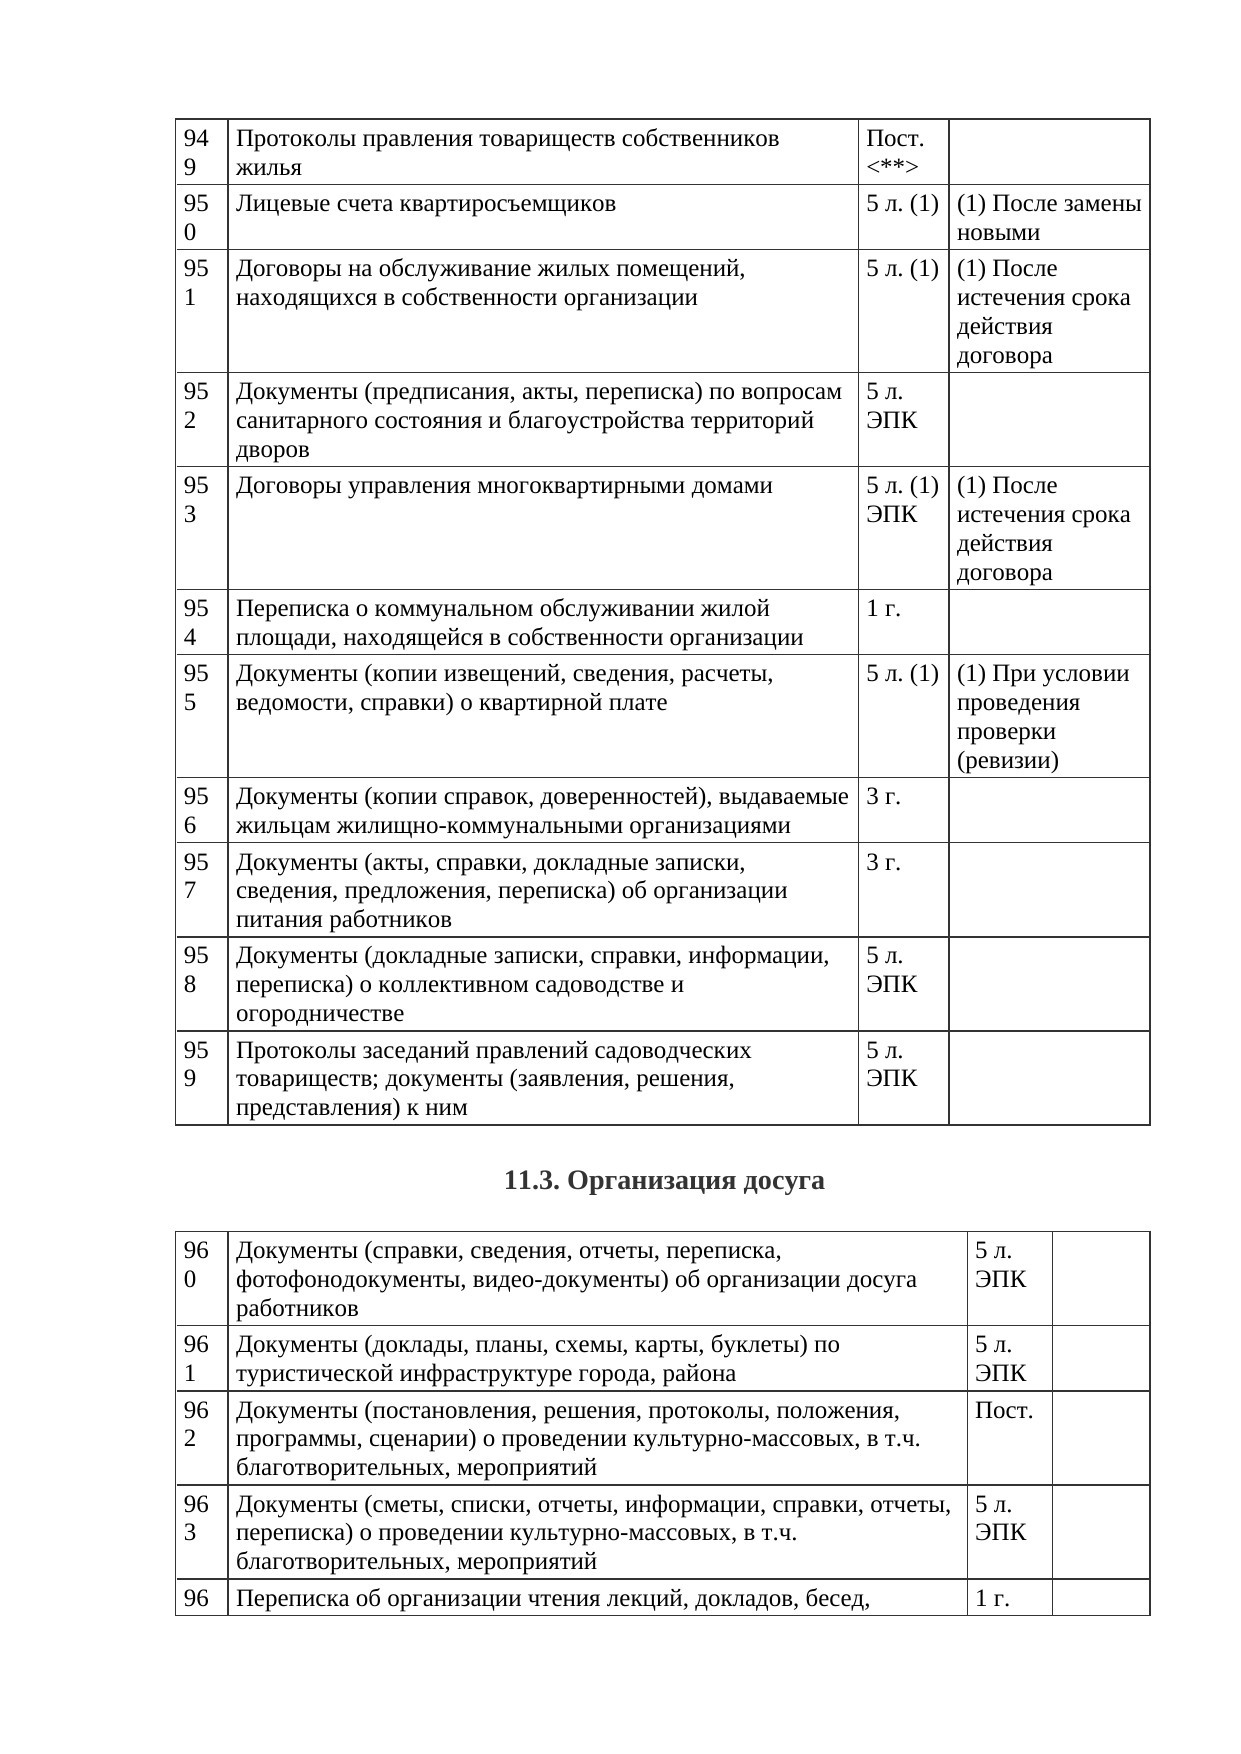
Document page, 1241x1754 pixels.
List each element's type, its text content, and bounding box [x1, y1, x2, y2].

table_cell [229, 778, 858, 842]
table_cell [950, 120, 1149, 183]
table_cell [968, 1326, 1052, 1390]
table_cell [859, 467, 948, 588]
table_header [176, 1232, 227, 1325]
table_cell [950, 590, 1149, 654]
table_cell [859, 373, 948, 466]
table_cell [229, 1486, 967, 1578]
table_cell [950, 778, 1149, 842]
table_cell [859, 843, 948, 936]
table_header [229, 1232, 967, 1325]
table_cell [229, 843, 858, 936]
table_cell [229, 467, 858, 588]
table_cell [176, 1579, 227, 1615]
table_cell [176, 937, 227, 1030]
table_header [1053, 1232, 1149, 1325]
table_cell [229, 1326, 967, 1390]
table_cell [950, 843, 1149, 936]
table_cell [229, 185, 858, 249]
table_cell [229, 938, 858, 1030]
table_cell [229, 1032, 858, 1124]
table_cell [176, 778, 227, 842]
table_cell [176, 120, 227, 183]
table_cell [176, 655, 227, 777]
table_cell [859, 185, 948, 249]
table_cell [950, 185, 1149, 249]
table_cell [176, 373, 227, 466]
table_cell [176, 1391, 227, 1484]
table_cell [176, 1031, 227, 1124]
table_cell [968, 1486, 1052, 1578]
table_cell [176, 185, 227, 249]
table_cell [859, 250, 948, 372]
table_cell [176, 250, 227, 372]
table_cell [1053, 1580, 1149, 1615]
text 11.3. Организация досуга [177, 1161, 1152, 1196]
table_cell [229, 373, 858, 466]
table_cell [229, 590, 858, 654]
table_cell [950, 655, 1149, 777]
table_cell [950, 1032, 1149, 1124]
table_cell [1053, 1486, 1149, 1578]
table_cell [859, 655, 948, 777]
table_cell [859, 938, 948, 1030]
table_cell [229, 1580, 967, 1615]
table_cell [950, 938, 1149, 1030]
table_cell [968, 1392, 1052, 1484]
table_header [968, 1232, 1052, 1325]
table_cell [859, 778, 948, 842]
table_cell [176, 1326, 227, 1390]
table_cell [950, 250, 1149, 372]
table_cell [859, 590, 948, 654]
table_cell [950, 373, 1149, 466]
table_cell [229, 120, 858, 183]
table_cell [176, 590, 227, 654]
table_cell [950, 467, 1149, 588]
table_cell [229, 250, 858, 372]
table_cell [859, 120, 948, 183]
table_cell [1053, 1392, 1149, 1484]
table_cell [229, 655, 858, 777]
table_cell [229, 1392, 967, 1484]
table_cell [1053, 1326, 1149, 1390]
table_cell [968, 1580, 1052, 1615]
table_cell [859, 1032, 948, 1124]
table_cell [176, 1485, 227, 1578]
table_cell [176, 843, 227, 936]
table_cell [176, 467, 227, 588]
